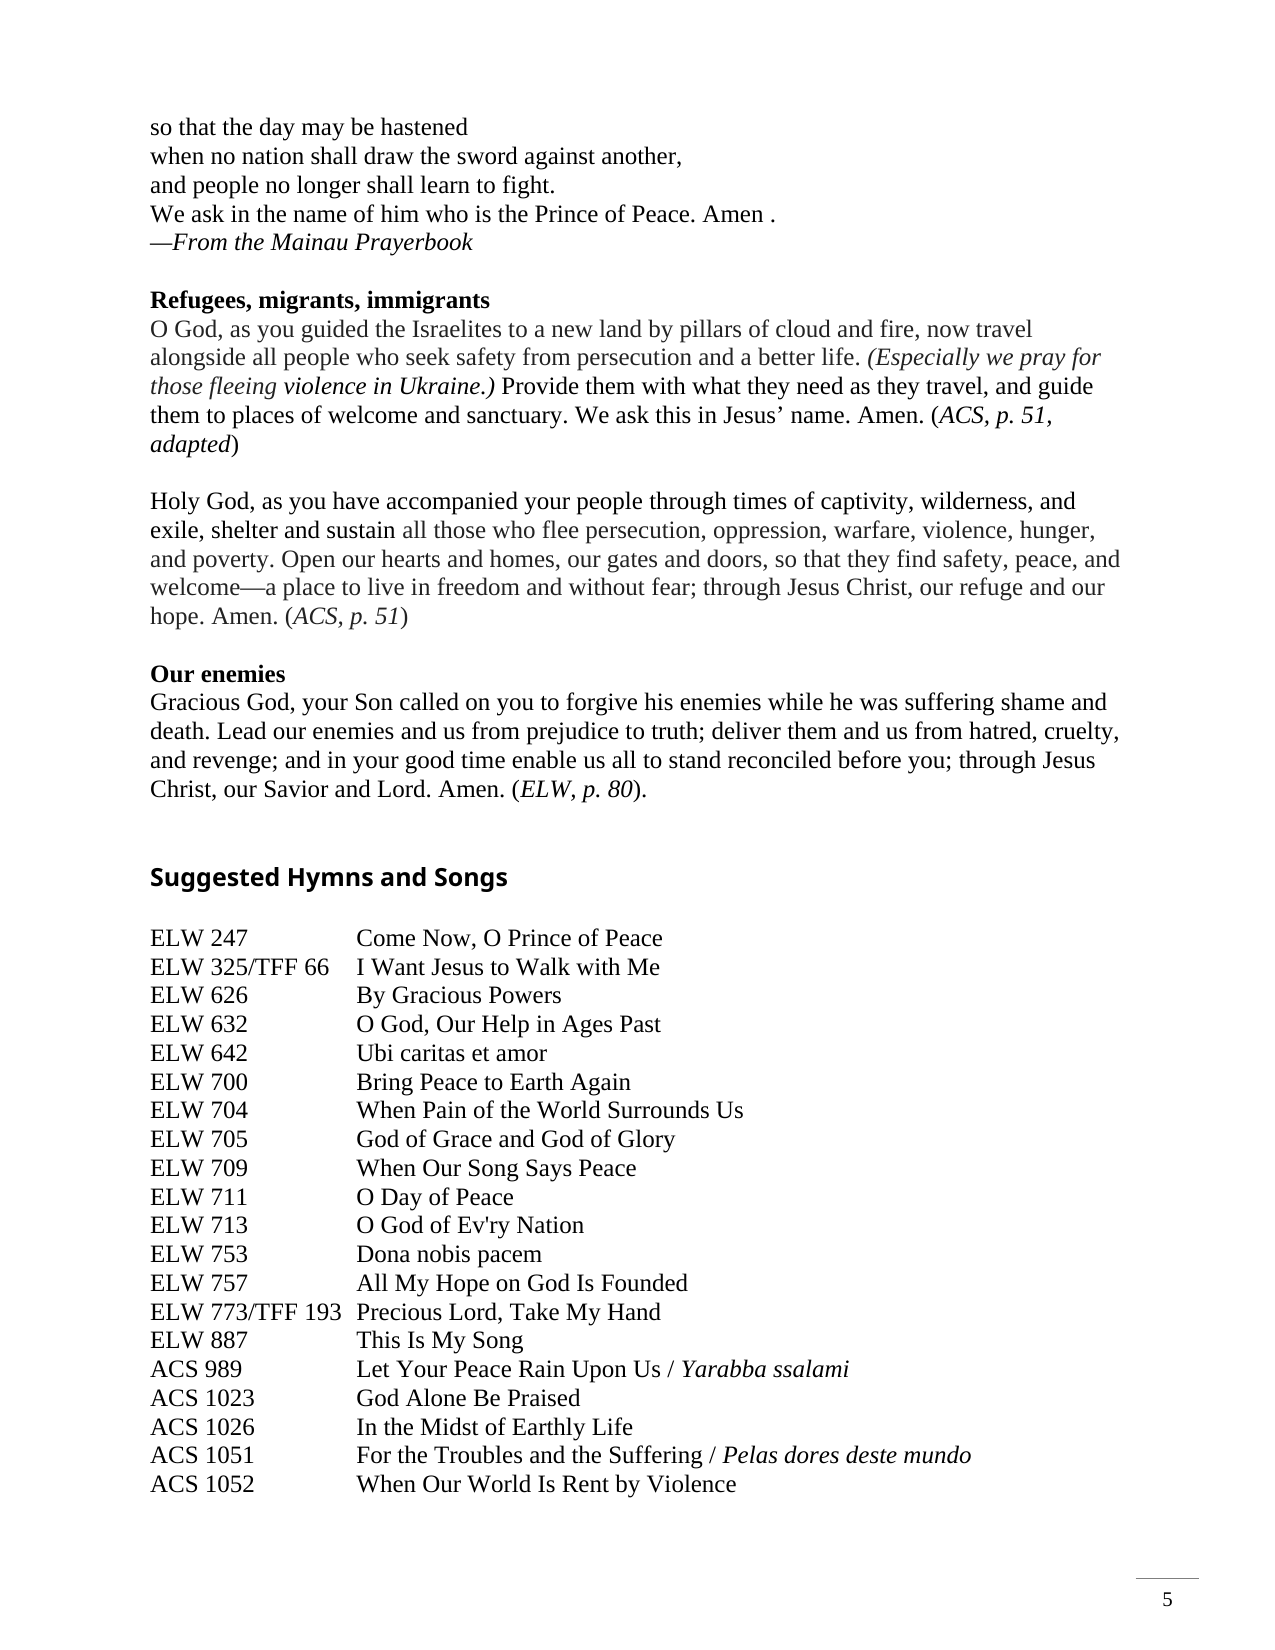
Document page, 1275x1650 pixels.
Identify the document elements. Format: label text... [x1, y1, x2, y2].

text —From the Mainau Prayerbook [150, 227, 1125, 256]
text ELW 713 O God of Ev'ry Nation [150, 1210, 1125, 1239]
text Our enemies [150, 659, 1125, 687]
text ELW 704 When Pain of the World Surrounds Us [150, 1095, 1125, 1124]
text Gracious God, your Son called on you to forgive his enemies while he was suffering shame and death. Lead our enemies and us from prejudice to truth; deliver them and us from hatred, cruelty, and revenge; and in your good time enable us all to stand reconciled before you; through Jesus Christ, our Savior and Lord. Amen. (ELW, p. 80). [150, 687, 1125, 802]
text ELW 700 Bring Peace to Earth Again [150, 1067, 1125, 1095]
text ACS 1051 For the Troubles and the Suffering / Pelas dores deste mundo [150, 1440, 1125, 1469]
text ELW 325/TFF 66 I Want Jesus to Walk with Me [150, 952, 1125, 980]
text ACS 1052 When Our World Is Rent by Violence [150, 1469, 1125, 1498]
text ACS 989 Let Your Peace Rain Upon Us / Yarabba ssalami [150, 1354, 1125, 1383]
text ELW 773/TFF 193 Precious Lord, Take My Hand [150, 1297, 1125, 1325]
text when no nation shall draw the sword against another, [150, 141, 1125, 170]
text so that the day may be hastened [150, 112, 1125, 141]
text ELW 705 God of Grace and God of Glory [150, 1124, 1125, 1153]
text ELW 709 When Our Song Says Peace [150, 1153, 1125, 1182]
text O God, as you guided the Israelites to a new land by pillars of cloud and fire, now travel alongside all people who seek safety from persecution and a better life. (Especially we pray for those fleeing violence in Ukraine.) Provide them with what they need as they travel, and guide them to places of welcome and sanctuary. We ask this in Jesus’ name. Amen. (ACS, p. 51, adapted) [150, 314, 1125, 457]
text ELW 626 By Gracious Powers [150, 980, 1125, 1009]
text Refugees, migrants, immigrants [150, 285, 1125, 314]
text ACS 1023 God Alone Be Praised [150, 1383, 1125, 1412]
text ACS 1026 In the Midst of Earthly Life [150, 1412, 1125, 1440]
text ELW 642 Ubi caritas et amor [150, 1038, 1125, 1067]
text Suggested Hymns and Songs [150, 860, 1125, 894]
text ELW 757 All My Hope on God Is Founded [150, 1268, 1125, 1297]
text ELW 247 Come Now, O Prince of Peace [150, 923, 1125, 952]
text ELW 753 Dona nobis pacem [150, 1239, 1125, 1268]
text ELW 711 O Day of Peace [150, 1182, 1125, 1210]
text ELW 632 O God, Our Help in Ages Past [150, 1009, 1125, 1038]
text Holy God, as you have accompanied your people through times of captivity, wilderness, and exile, shelter and sustain all those who flee persecution, oppression, warfare, violence, hunger, and poverty. Open our hearts and homes, our gates and doors, so that they find safety, peace, and welcome—a place to live in freedom and without fear; through Jesus Christ, our refuge and our hope. Amen. (ACS, p. 51) [150, 486, 1125, 630]
text ELW 887 This Is My Song [150, 1325, 1125, 1354]
text We ask in the name of him who is the Prince of Peace. Amen . [150, 199, 1125, 227]
text and people no longer shall learn to fight. [150, 170, 1125, 199]
